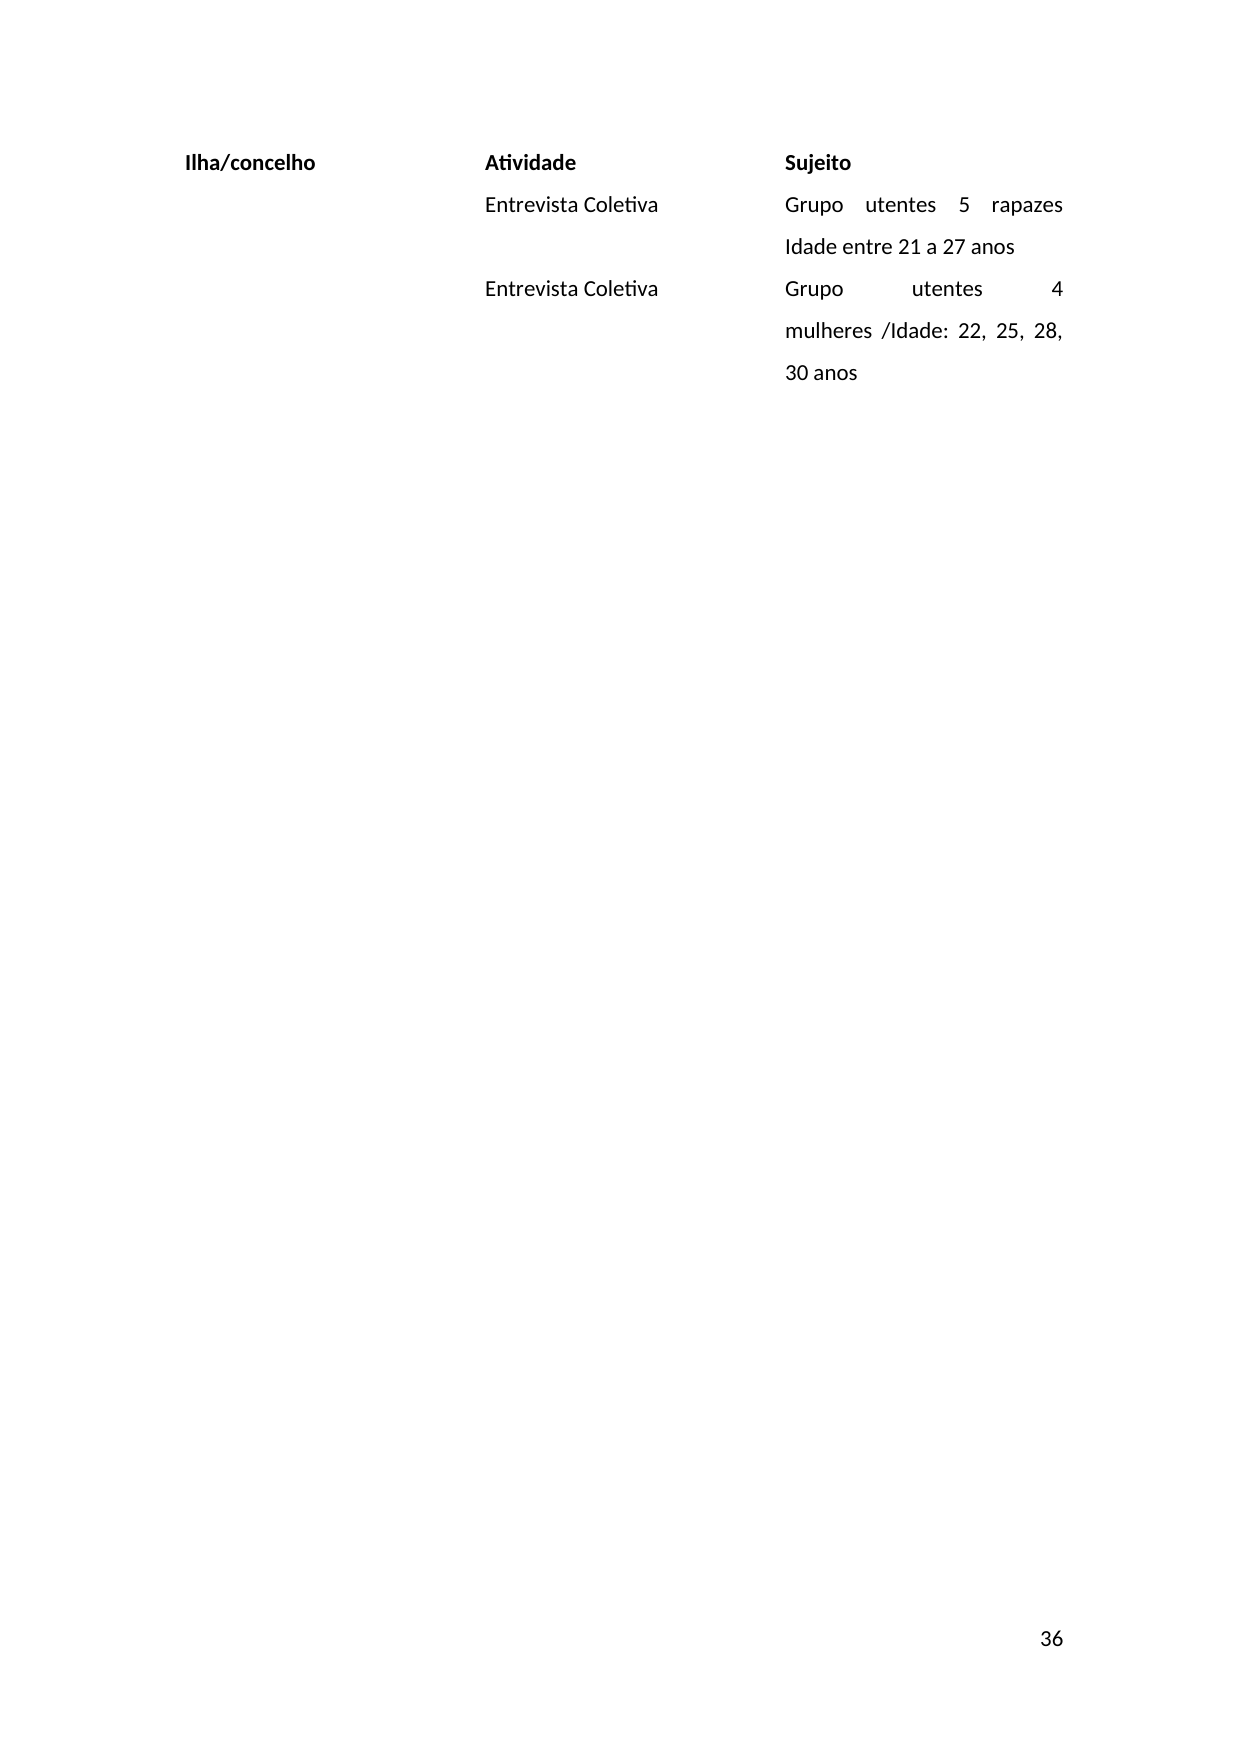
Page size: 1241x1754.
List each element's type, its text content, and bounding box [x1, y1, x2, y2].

table_header Atividade [474, 148, 774, 190]
table_cell Entrevista Coletiva [474, 190, 774, 274]
table_cell Grupo utentes 4 mulheres /Idade: 22, 25, 28, 30 anos [774, 274, 1074, 445]
table_header Sujeito [774, 148, 1074, 190]
table_cell Grupo utentes 5 rapazes Idade entre 21 a 27 anos [774, 190, 1074, 274]
table_header Ilha/concelho [174, 148, 474, 190]
table_cell Entrevista Coletiva [474, 274, 774, 445]
